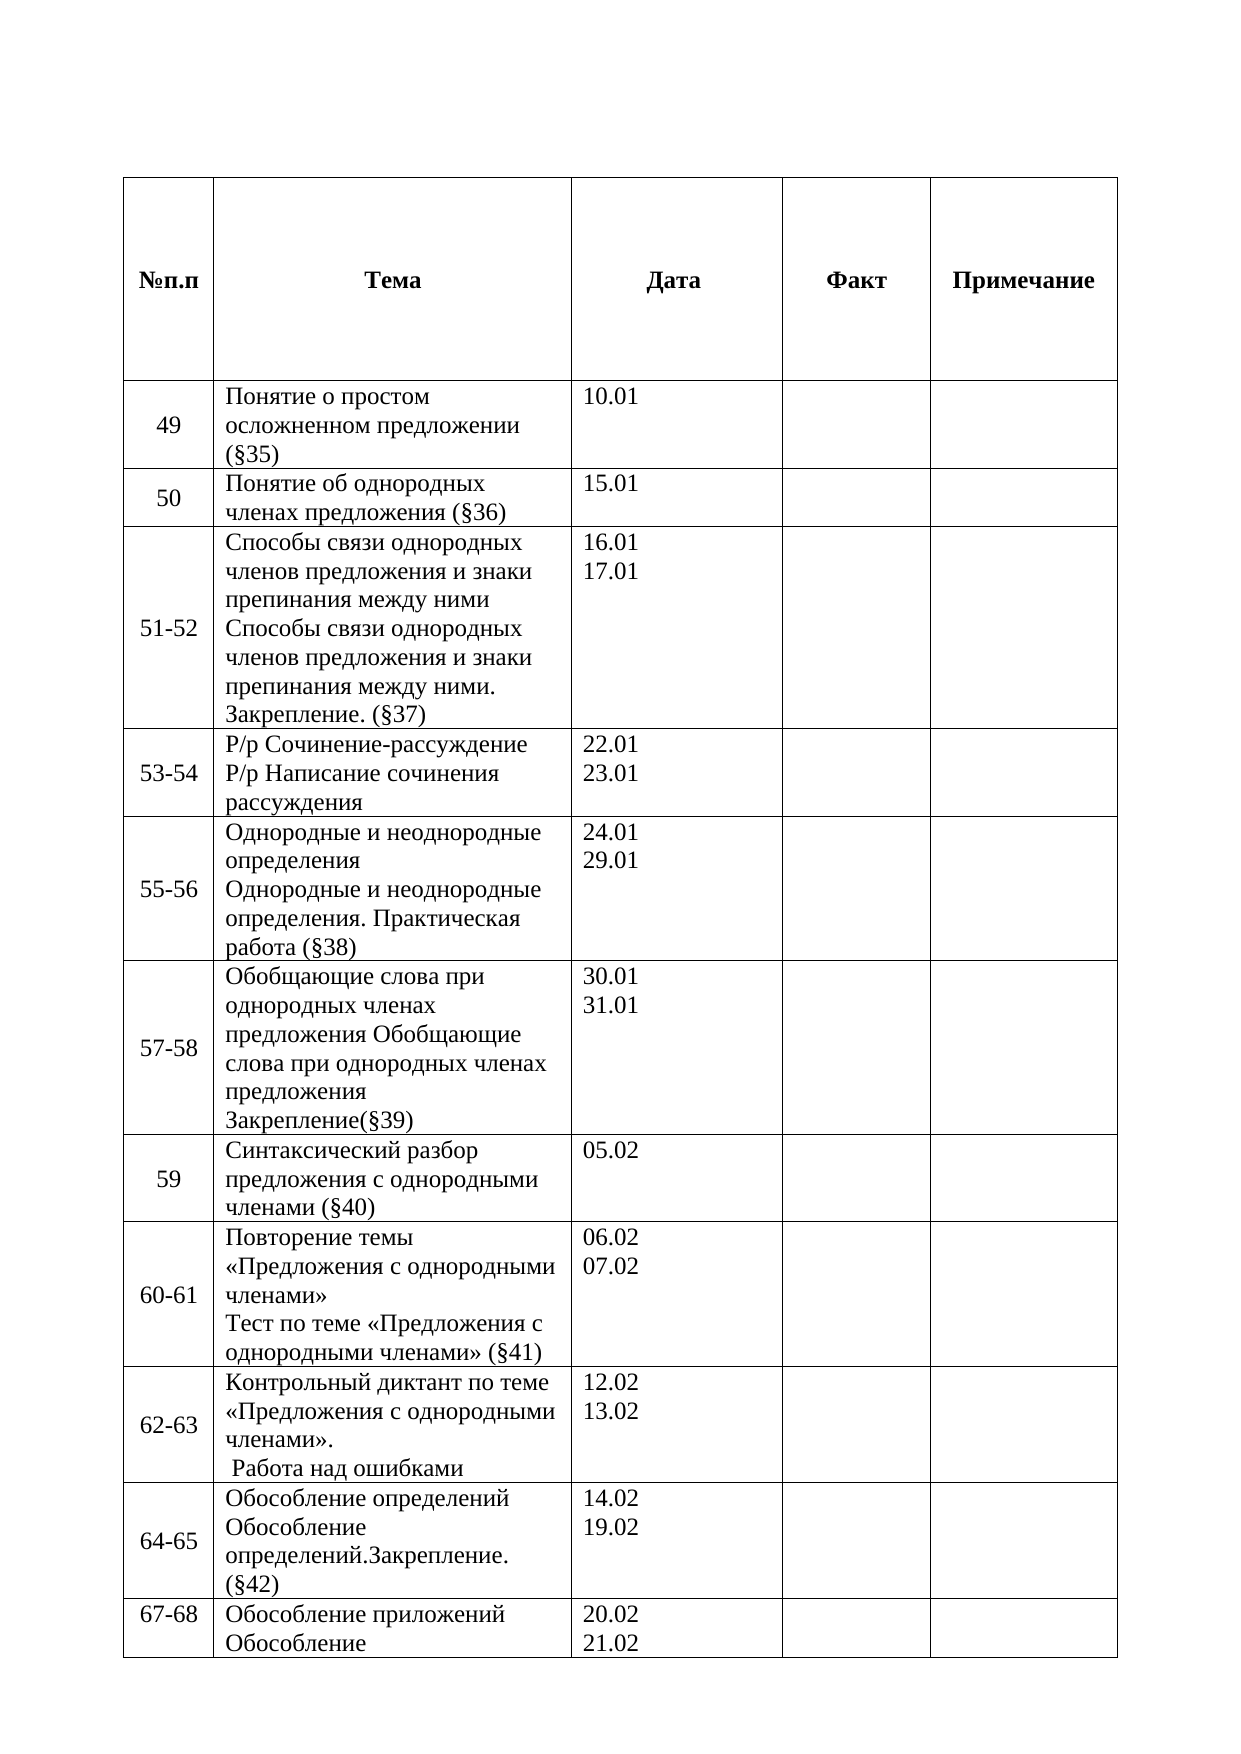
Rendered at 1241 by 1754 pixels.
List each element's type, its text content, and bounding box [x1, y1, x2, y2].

table_cell [783, 961, 930, 1134]
table_cell 55-56 [124, 817, 213, 960]
table_cell [783, 1483, 930, 1598]
table_cell Синтаксический разбор предложения с однородными членами (§40) [214, 1135, 571, 1221]
table_cell 10.01 [572, 381, 782, 467]
table_cell [783, 1599, 930, 1657]
table_cell [931, 1483, 1117, 1598]
table_cell [783, 381, 930, 467]
table_cell [931, 381, 1117, 467]
table_cell 49 [124, 381, 213, 467]
table_cell 24.01 29.01 [572, 817, 782, 960]
table_cell Способы связи однородных членов предложения и знаки препинания между ними Способы связи однородных членов предложения и знаки препинания между ними. Закрепление. (§37) [214, 527, 571, 728]
table_cell Однородные и неоднородные определения Однородные и неоднородные определения. Практическая работа (§38) [214, 817, 571, 960]
table_cell 59 [124, 1135, 213, 1221]
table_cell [214, 1599, 571, 1657]
table_cell 15.01 [572, 469, 782, 526]
table_cell Р/р Сочинение-рассуждение Р/р Написание сочинения рассуждения [214, 729, 571, 816]
table_header Примечание [931, 178, 1117, 380]
table_cell 20.02 21.02 [572, 1599, 782, 1657]
table_cell [931, 1599, 1117, 1657]
table_cell 53-54 [124, 729, 213, 816]
table_cell 64-65 [124, 1483, 213, 1598]
table_header №п.п [124, 178, 213, 380]
table_cell [931, 1135, 1117, 1221]
table_cell 51-52 [124, 527, 213, 728]
table_cell [783, 1367, 930, 1482]
table_cell 06.02 07.02 [572, 1222, 782, 1366]
table_cell 50 [124, 469, 213, 526]
table_cell 05.02 [572, 1135, 782, 1221]
table_cell [931, 729, 1117, 816]
table_cell 22.01 23.01 [572, 729, 782, 816]
table_cell [931, 961, 1117, 1134]
table_cell [931, 1367, 1117, 1482]
table_cell [783, 817, 930, 960]
table_cell 57-58 [124, 961, 213, 1134]
table_cell [783, 1222, 930, 1366]
table_header Факт [783, 178, 930, 380]
table_header Дата [572, 178, 782, 380]
table_cell 60-61 [124, 1222, 213, 1366]
table_cell [783, 729, 930, 816]
table_cell Обособление определений Обособление определений.Закрепление.(§42) [214, 1483, 571, 1598]
table_cell [783, 469, 930, 526]
table_cell [931, 469, 1117, 526]
table_cell [783, 1135, 930, 1221]
table_cell 12.02 13.02 [572, 1367, 782, 1482]
table_cell Понятие о простом осложненном предложении (§35) [214, 381, 571, 467]
table_cell Понятие об однородных членах предложения (§36) [214, 469, 571, 526]
table_cell 16.01 17.01 [572, 527, 782, 728]
table_cell Обобщающие слова при однородных членах предложения Обобщающие слова при однородных членах предложения Закрепление(§39) [214, 961, 571, 1134]
table_cell Повторение темы «Предложения с однородными членами» Тест по теме «Предложения с однородными членами» (§41) [214, 1222, 571, 1366]
table_cell [931, 527, 1117, 728]
table_cell 67-68 [124, 1599, 213, 1657]
table_header Тема [214, 178, 571, 380]
table_cell 30.01 31.01 [572, 961, 782, 1134]
table_cell Контрольный диктант по теме «Предложения с однородными членами». Работа над ошибками [214, 1367, 571, 1482]
table_cell 62-63 [124, 1367, 213, 1482]
table_cell [783, 527, 930, 728]
table_cell [931, 1222, 1117, 1366]
table_cell [931, 817, 1117, 960]
table_cell 14.02 19.02 [572, 1483, 782, 1598]
